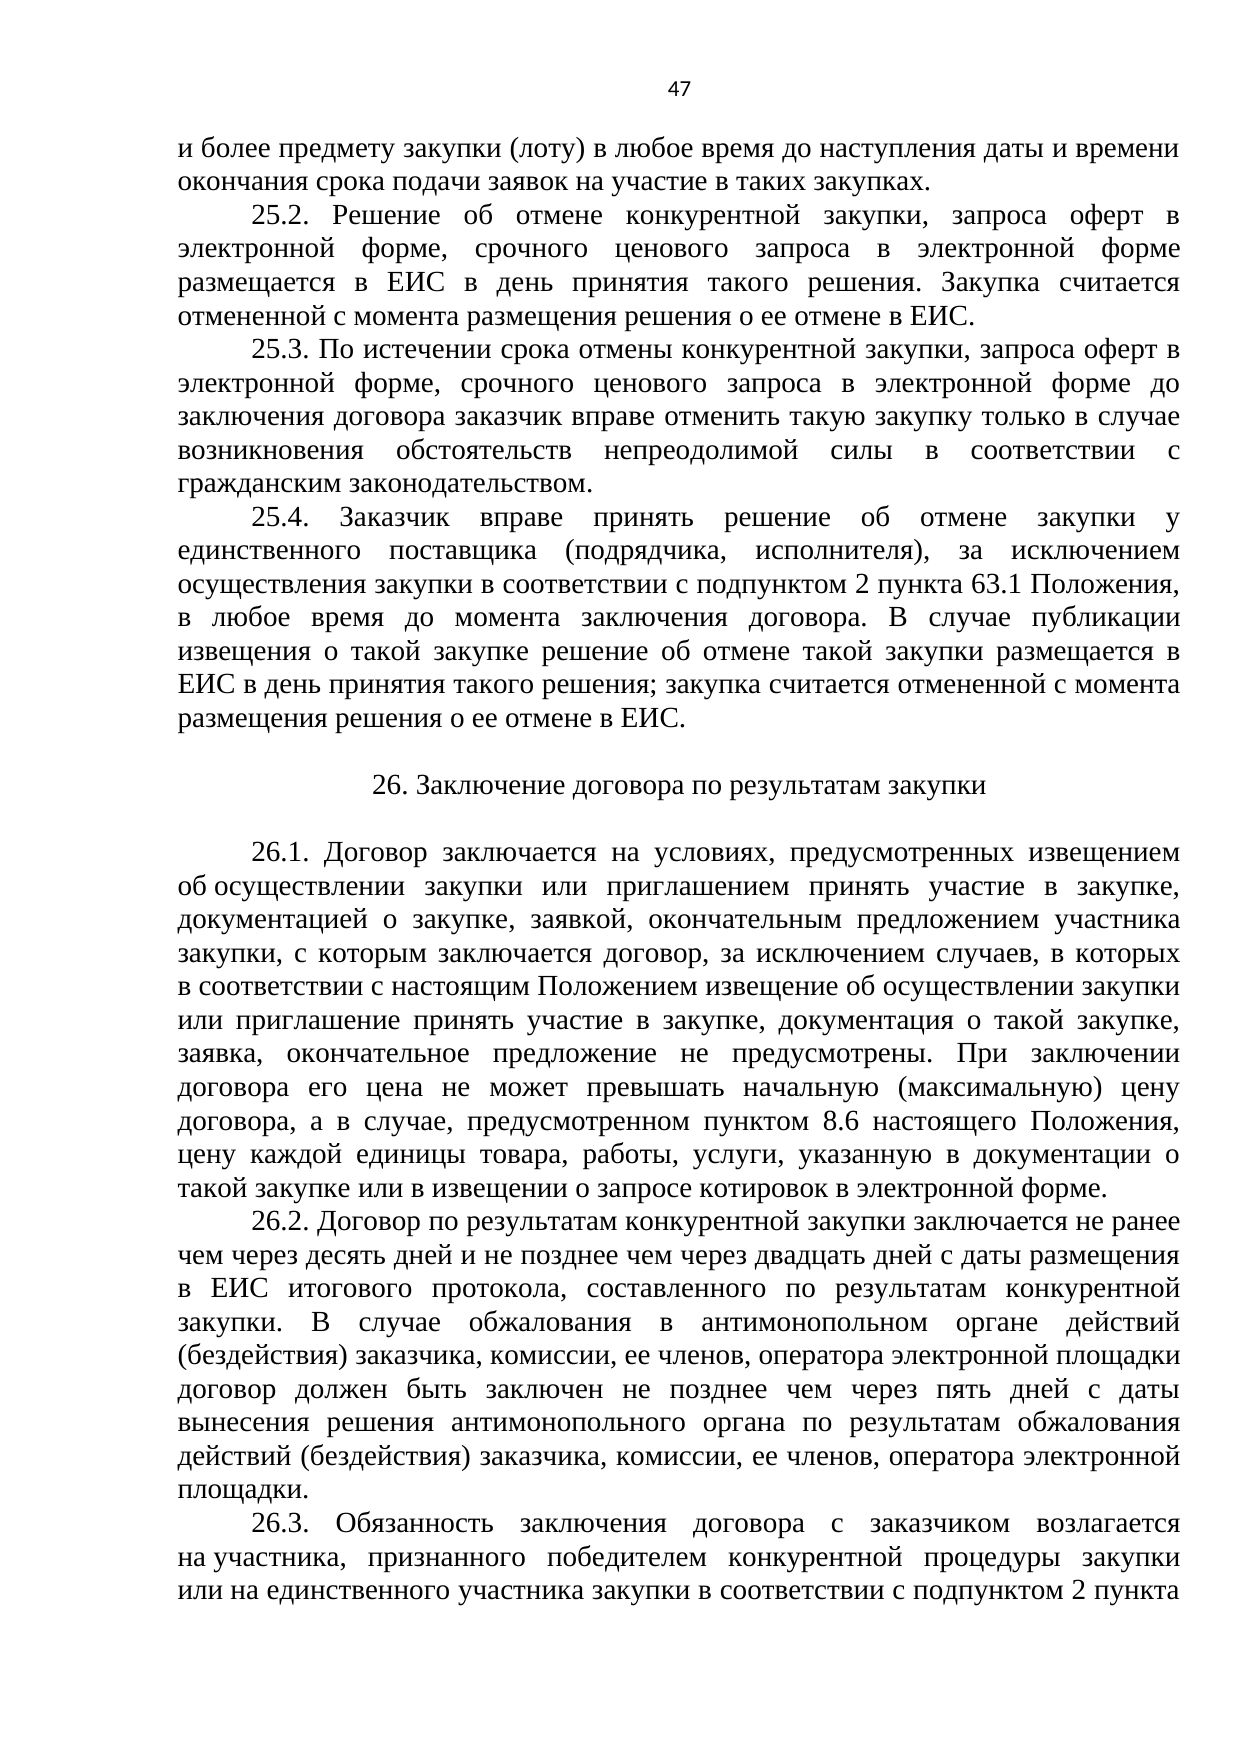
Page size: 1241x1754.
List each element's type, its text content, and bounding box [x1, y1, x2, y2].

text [177, 1505, 1181, 1606]
text 25.4. Заказчик вправе принять решение об отмене закупки у единственного поставщика (подрядчика, исполнителя), за исключением осуществления закупки в соответствии с подпунктом 2 пункта 63.1 Положения, в любое время до момента заключения договора. В случае публикации извещения о такой закупке решение об отмене такой закупки размещается в ЕИС в день принятия такого решения; закупка считается отмененной с момента размещения решения о ее отмене в ЕИС. [177, 499, 1181, 734]
text 25.2. Решение об отмене конкурентной закупки, запроса оферт в электронной форме, срочного ценового запроса в электронной форме размещается в ЕИС в день принятия такого решения. Закупка считается отмененной с момента размещения решения о ее отмене в ЕИС. [177, 197, 1181, 331]
subtitle 26. Заключение договора по результатам закупки [177, 767, 1181, 801]
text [177, 130, 1181, 197]
text 26.1. Договор заключается на условиях, предусмотренных извещением об осуществлении закупки или приглашением принять участие в закупке, документацией о закупке, заявкой, окончательным предложением участника закупки, с которым заключается договор, за исключением случаев, в которых в соответствии с настоящим Положением извещение об осуществлении закупки или приглашение принять участие в закупке, документация о такой закупке, заявка, окончательное предложение не предусмотрены. При заключении договора его цена не может превышать начальную (максимальную) цену договора, а в случае, предусмотренном пунктом 8.6 настоящего Положения, цену каждой единицы товара, работы, услуги, указанную в документации о такой закупке или в извещении о запросе котировок в электронной форме. [177, 834, 1181, 1203]
text 25.3. По истечении срока отмены конкурентной закупки, запроса оферт в электронной форме, срочного ценового запроса в электронной форме до заключения договора заказчик вправе отменить такую закупку только в случае возникновения обстоятельств непреодолимой силы в соответствии с гражданским законодательством. [177, 331, 1181, 499]
text 26.2. Договор по результатам конкурентной закупки заключается не ранее чем через десять дней и не позднее чем через двадцать дней с даты размещения в ЕИС итогового протокола, составленного по результатам конкурентной закупки. В случае обжалования в антимонопольном органе действий (бездействия) заказчика, комиссии, ее членов, оператора электронной площадки договор должен быть заключен не позднее чем через пять дней с даты вынесения решения антимонопольного органа по результатам обжалования действий (бездействия) заказчика, комиссии, ее членов, оператора электронной площадки. [177, 1203, 1181, 1505]
